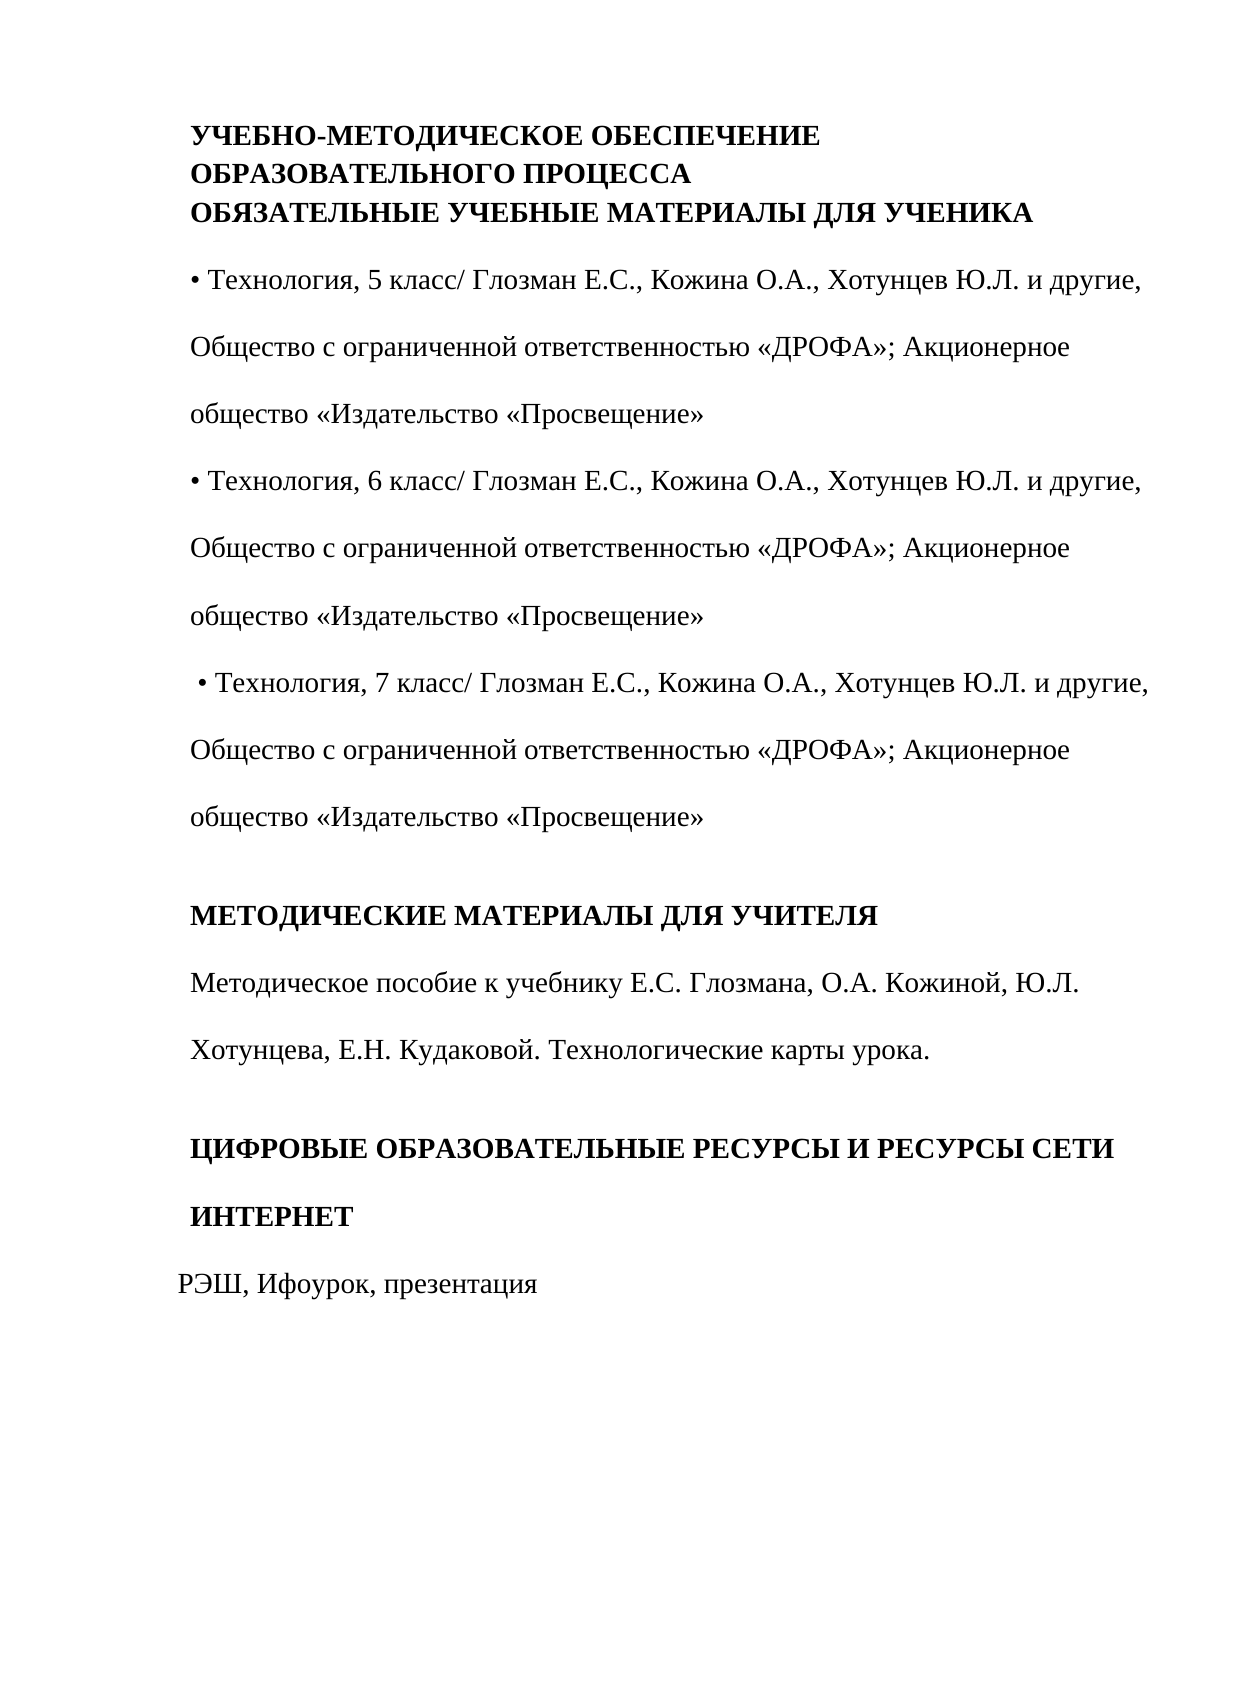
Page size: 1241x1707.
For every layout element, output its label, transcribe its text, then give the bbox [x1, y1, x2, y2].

text РЭШ, Ифоурок, презентация [177, 1266, 1152, 1299]
text МЕТОДИЧЕСКИЕ МАТЕРИАЛЫ ДЛЯ УЧИТЕЛЯ [190, 898, 1152, 932]
text ЦИФРОВЫЕ ОБРАЗОВАТЕЛЬНЫЕ РЕСУРСЫ И РЕСУРСЫ СЕТИ ИНТЕРНЕТ [190, 1132, 1152, 1232]
text Методическое пособие к учебнику Е.С. Глозмана, О.А. Кожиной, Ю.Л. Хотунцева, Е.Н. Кудаковой. Технологические карты урока. [190, 965, 1152, 1066]
text • Технология, 6 класс/ Глозман Е.С., Кожина О.А., Хотунцев Ю.Л. и другие, Общество с ограниченной ответственностью «ДРОФА»; Акционерное общество «Издательство «Просвещение» • Технология, 7 класс/ Глозман Е.С., Кожина О.А., Хотунцев Ю.Л. и другие, Общество с ограниченной ответственностью «ДРОФА»; Акционерное общество «Издательство «Просвещение» [190, 463, 1152, 832]
text УЧЕБНО-МЕТОДИЧЕСКОЕ ОБЕСПЕЧЕНИЕ ОБРАЗОВАТЕЛЬНОГО ПРОЦЕССА [190, 118, 1152, 190]
text • Технология, 5 класс/ Глозман Е.С., Кожина О.А., Хотунцев Ю.Л. и другие, Общество с ограниченной ответственностью «ДРОФА»; Акционерное общество «Издательство «Просвещение» [190, 262, 1152, 430]
text ОБЯЗАТЕЛЬНЫЕ УЧЕБНЫЕ МАТЕРИАЛЫ ДЛЯ УЧЕНИКА [190, 195, 1152, 229]
